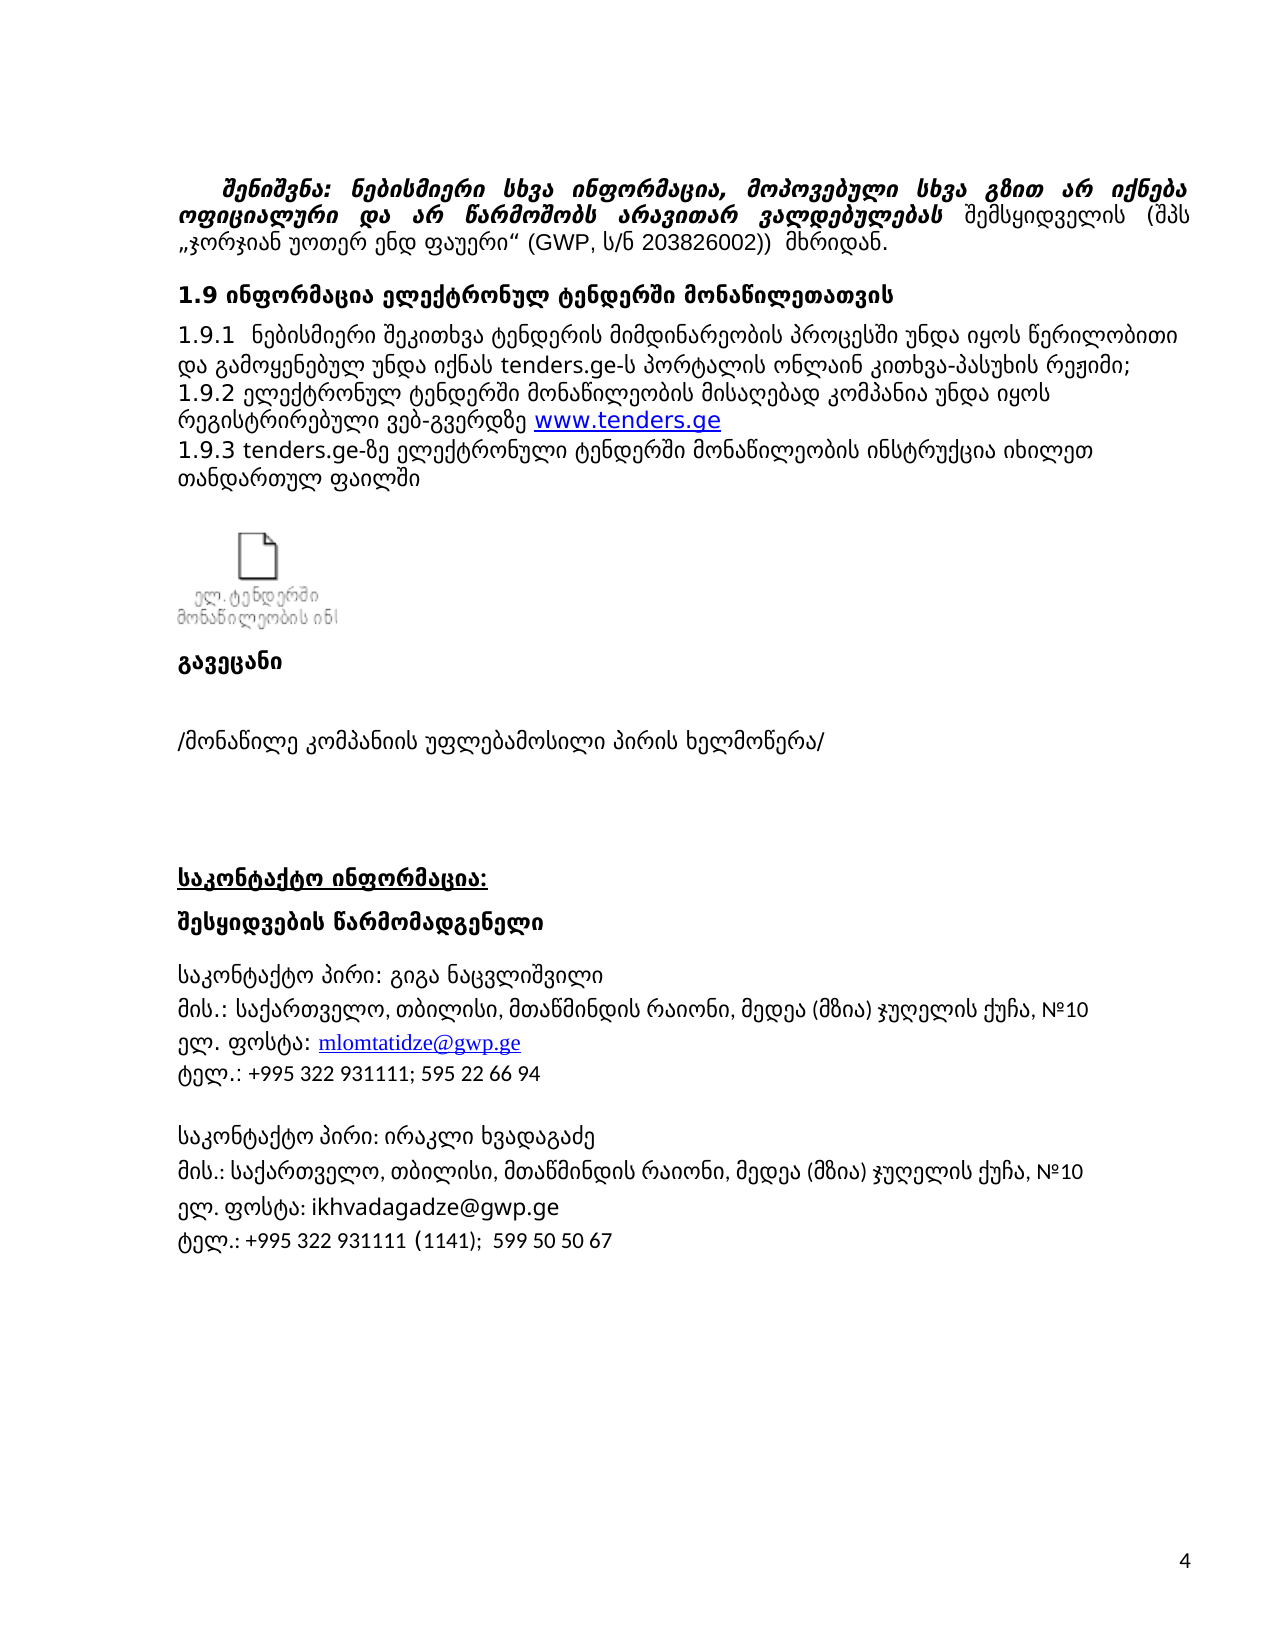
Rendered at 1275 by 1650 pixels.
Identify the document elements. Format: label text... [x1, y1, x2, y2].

text 1.9 ინფორმაცია ელექტრონულ ტენდერში მონაწილეთათვის [177, 283, 1191, 309]
text 1.9.2 ელექტრონულ ტენდერში მონაწილეობის მისაღებად კომპანია უნდა იყოს რეგისტრირებული ვებ-გვერდზე www.tenders.ge [177, 381, 1191, 434]
text 1.9.3 tenders.ge-ზე ელექტრონული ტენდერში მონაწილეობის ინსტრუქცია იხილეთ თანდართულ ფაილში [177, 434, 1191, 492]
text ელ. ფოსტა: mlomtatidze@gwp.ge [177, 1029, 1191, 1056]
text /მონაწილე კომპანიის უფლებამოსილი პირის ხელმოწერა/ [177, 728, 1191, 755]
text მის.: საქართველო, თბილისი, მთაწმინდის რაიონი, მედეა (მზია) ჯუღელის ქუჩა, №10 [177, 993, 1191, 1024]
text ტელ.: +995 322 931111; 595 22 66 94 [177, 1059, 1191, 1088]
text გავეცანი [177, 648, 1191, 675]
text 1.9.1 ნებისმიერი შეკითხვა ტენდერის მიმდინარეობის პროცესში უნდა იყოს წერილობითი და გამოყენებულ უნდა იქნას tenders.ge-ს პორტალის ონლაინ კითხვა-პასუხის რეჟიმი; [177, 323, 1191, 381]
text შესყიდვების წარმომადგენელი [177, 909, 1191, 936]
text ტელ.: +995 322 931111 (1141); 599 50 50 67 [177, 1226, 1191, 1254]
text შენიშვნა: ნებისმიერი სხვა ინფორმაცია, მოპოვებული სხვა გზით არ იქნება ოფიციალური და არ წარმოშობს არავითარ ვალდებულებას შემსყიდველის (შპს „ჯორჯიან უოთერ ენდ ფაუერი“ (GWP, ს/ნ 203826002)) მხრიდან. [177, 176, 1191, 256]
text საკონტაქტო პირი: გიგა ნაცვლიშვილი [177, 962, 1191, 989]
text ელ. ფოსტა: ikhvadagadze@gwp.ge [177, 1191, 1191, 1222]
text საკონტაქტო პირი: ირაკლი ხვადაგაძე [177, 1122, 1191, 1150]
text მის.: საქართველო, თბილისი, მთაწმინდის რაიონი, მედეა (მზია) ჯუღელის ქუჩა, №10 [177, 1154, 1191, 1186]
text საკონტაქტო ინფორმაცია: [177, 862, 1191, 893]
